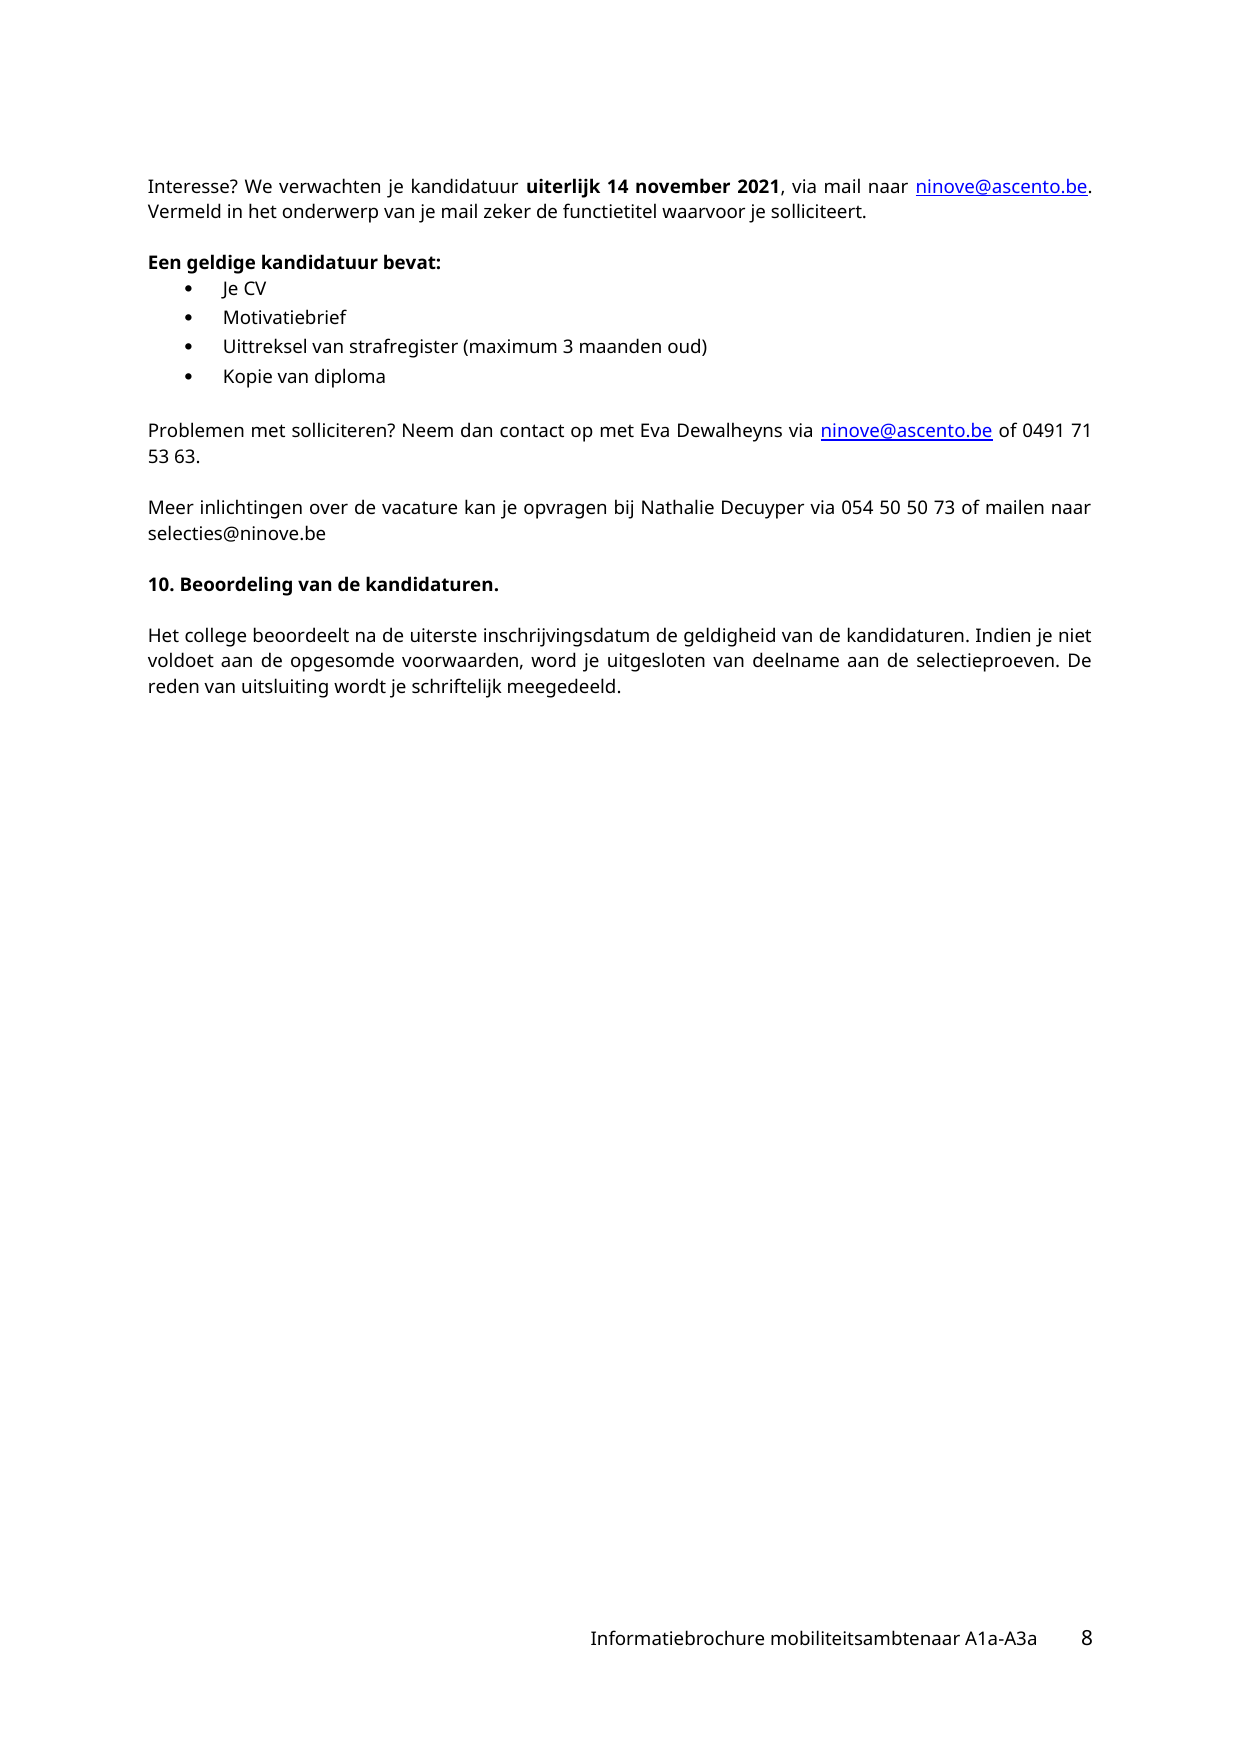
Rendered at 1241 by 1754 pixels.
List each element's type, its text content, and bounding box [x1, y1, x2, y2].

text Interesse? We verwachten je kandidatuur uiterlijk 14 november 2021, via mail naar ninove@ascento.be. Vermeld in het onderwerp van je mail zeker de functietitel waarvoor je solliciteert. [148, 173, 1093, 224]
text Het college beoordeelt na de uiterste inschrijvingsdatum de geldigheid van de kandidaturen. Indien je niet voldoet aan de opgesomde voorwaarden, word je uitgesloten van deelname aan de selectieproeven. De reden van uitsluiting wordt je schriftelijk meegedeeld. [148, 622, 1093, 698]
list Motivatiebrief [185, 304, 1093, 330]
text Problemen met solliciteren? Neem dan contact op met Eva Dewalheyns via ninove@ascento.be of 0491 71 53 63. [148, 418, 1093, 469]
text Een geldige kandidatuur bevat: [148, 250, 1093, 275]
text 10. Beoordeling van de kandidaturen. [148, 571, 1093, 596]
list Uittreksel van strafregister (maximum 3 maanden oud) [185, 334, 1093, 359]
list Je CV [185, 275, 1093, 301]
list Kopie van diploma [185, 363, 1093, 388]
text Meer inlichtingen over de vacature kan je opvragen bij Nathalie Decuyper via 054 50 50 73 of mailen naar selecties@ninove.be [148, 494, 1093, 545]
